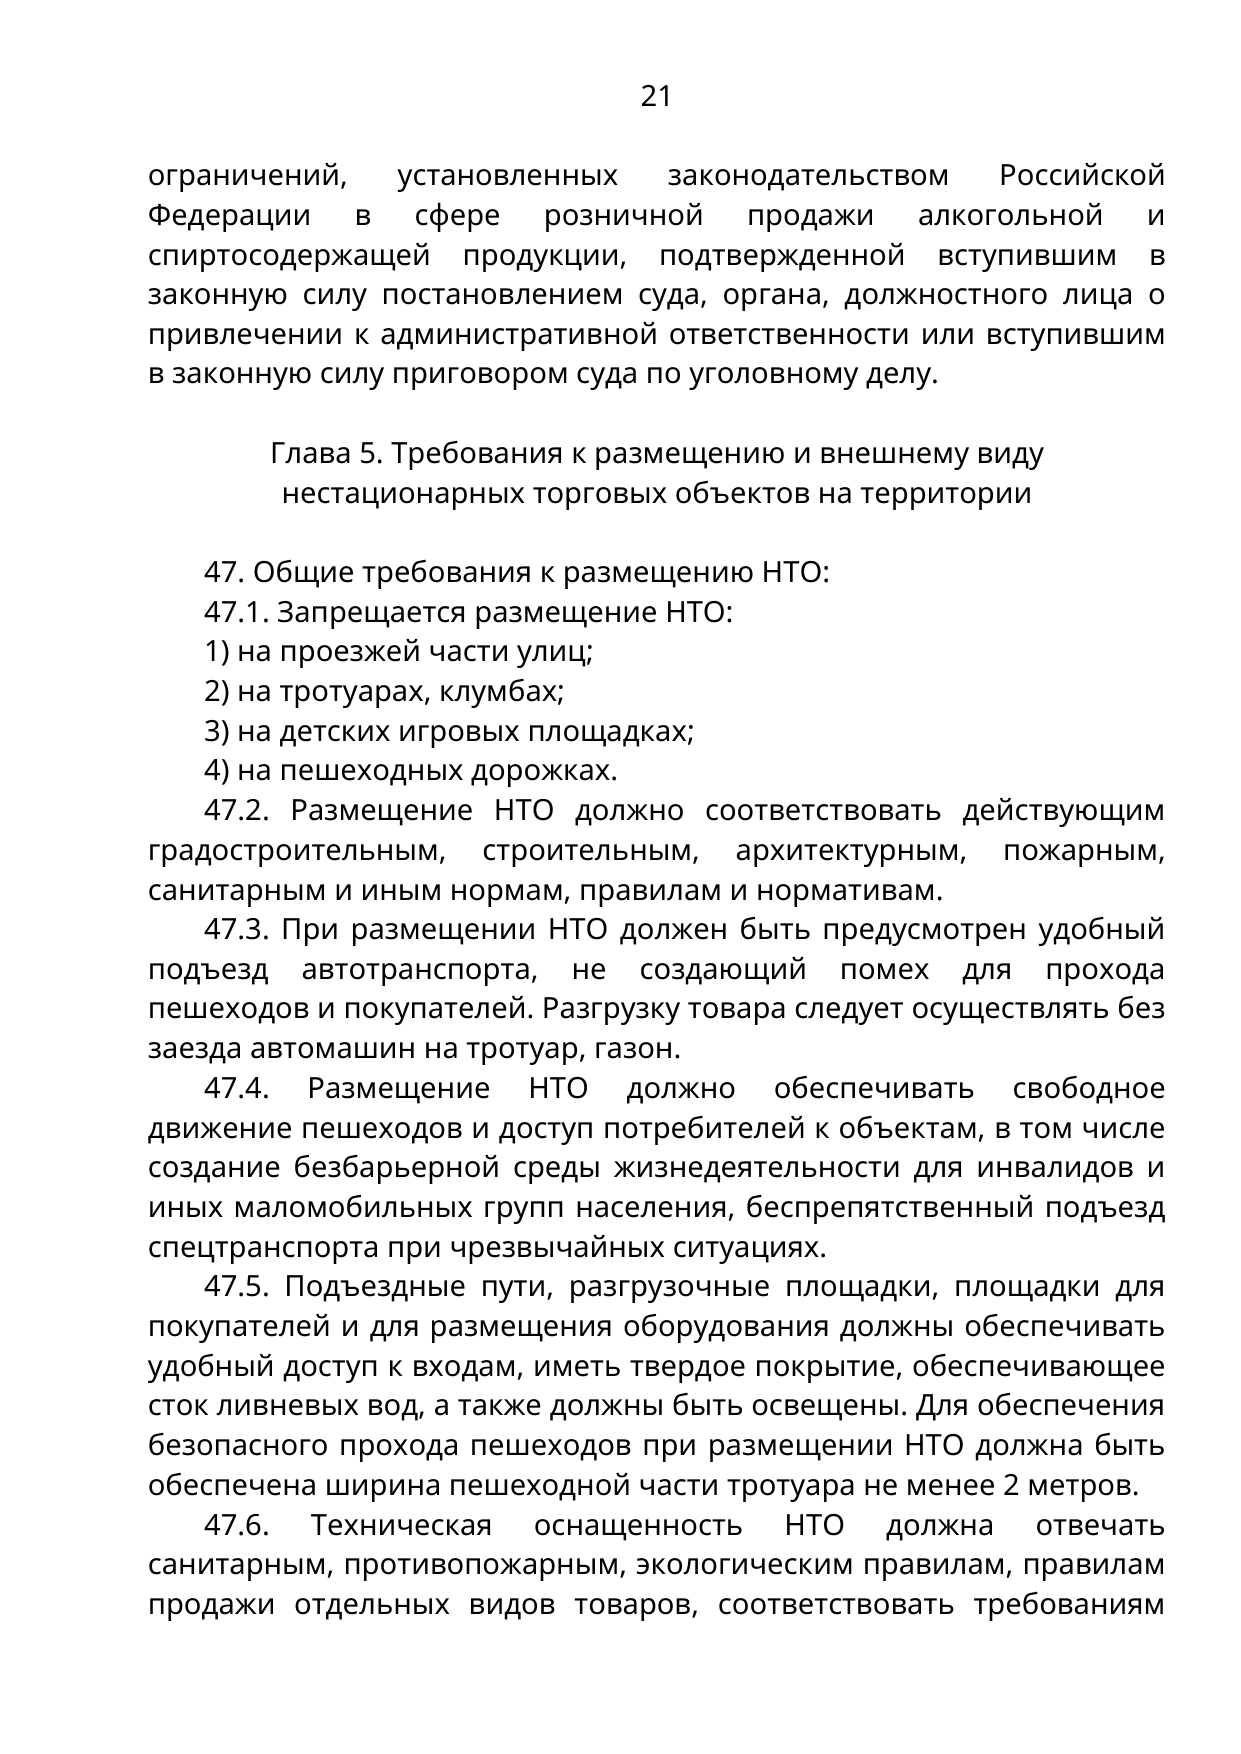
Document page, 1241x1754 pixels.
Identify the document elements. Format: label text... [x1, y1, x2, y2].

text 47.5. Подъездные пути, разгрузочные площадки, площадки для покупателей и для размещения оборудования должны обеспечивать удобный доступ к входам, иметь твердое покрытие, обеспечивающее сток ливневых вод, а также должны быть освещены. Для обеспечения безопасного прохода пешеходов при размещении НТО должна быть обеспечена ширина пешеходной части тротуара не менее 2 метров. [148, 1266, 1166, 1504]
text Глава 5. Требования к размещению и внешнему виду [148, 432, 1166, 472]
text 1) на проезжей части улиц; [148, 631, 1166, 670]
text 47.2. Размещение НТО должно соответствовать действующим градостроительным, строительным, архитектурным, пожарным, санитарным и иным нормам, правилам и нормативам. [148, 789, 1166, 908]
text 47.3. При размещении НТО должен быть предусмотрен удобный подъезд автотранспорта, не создающий помех для прохода пешеходов и покупателей. Разгрузку товара следует осуществлять без заезда автомашин на тротуар, газон. [148, 908, 1166, 1067]
text 47.1. Запрещается размещение НТО: [148, 591, 1166, 631]
text 4) на пешеходных дорожках. [148, 750, 1166, 789]
text 47. Общие требования к размещению НТО: [148, 551, 1166, 591]
text 3) на детских игровых площадках; [148, 710, 1166, 750]
text 47.4. Размещение НТО должно обеспечивать свободное движение пешеходов и доступ потребителей к объектам, в том числе создание безбарьерной среды жизнедеятельности для инвалидов и иных маломобильных групп населения, беспрепятственный подъезд спецтранспорта при чрезвычайных ситуациях. [148, 1067, 1166, 1266]
text 2) на тротуарах, клумбах; [148, 670, 1166, 710]
text нестационарных торговых объектов на территории [148, 472, 1166, 512]
